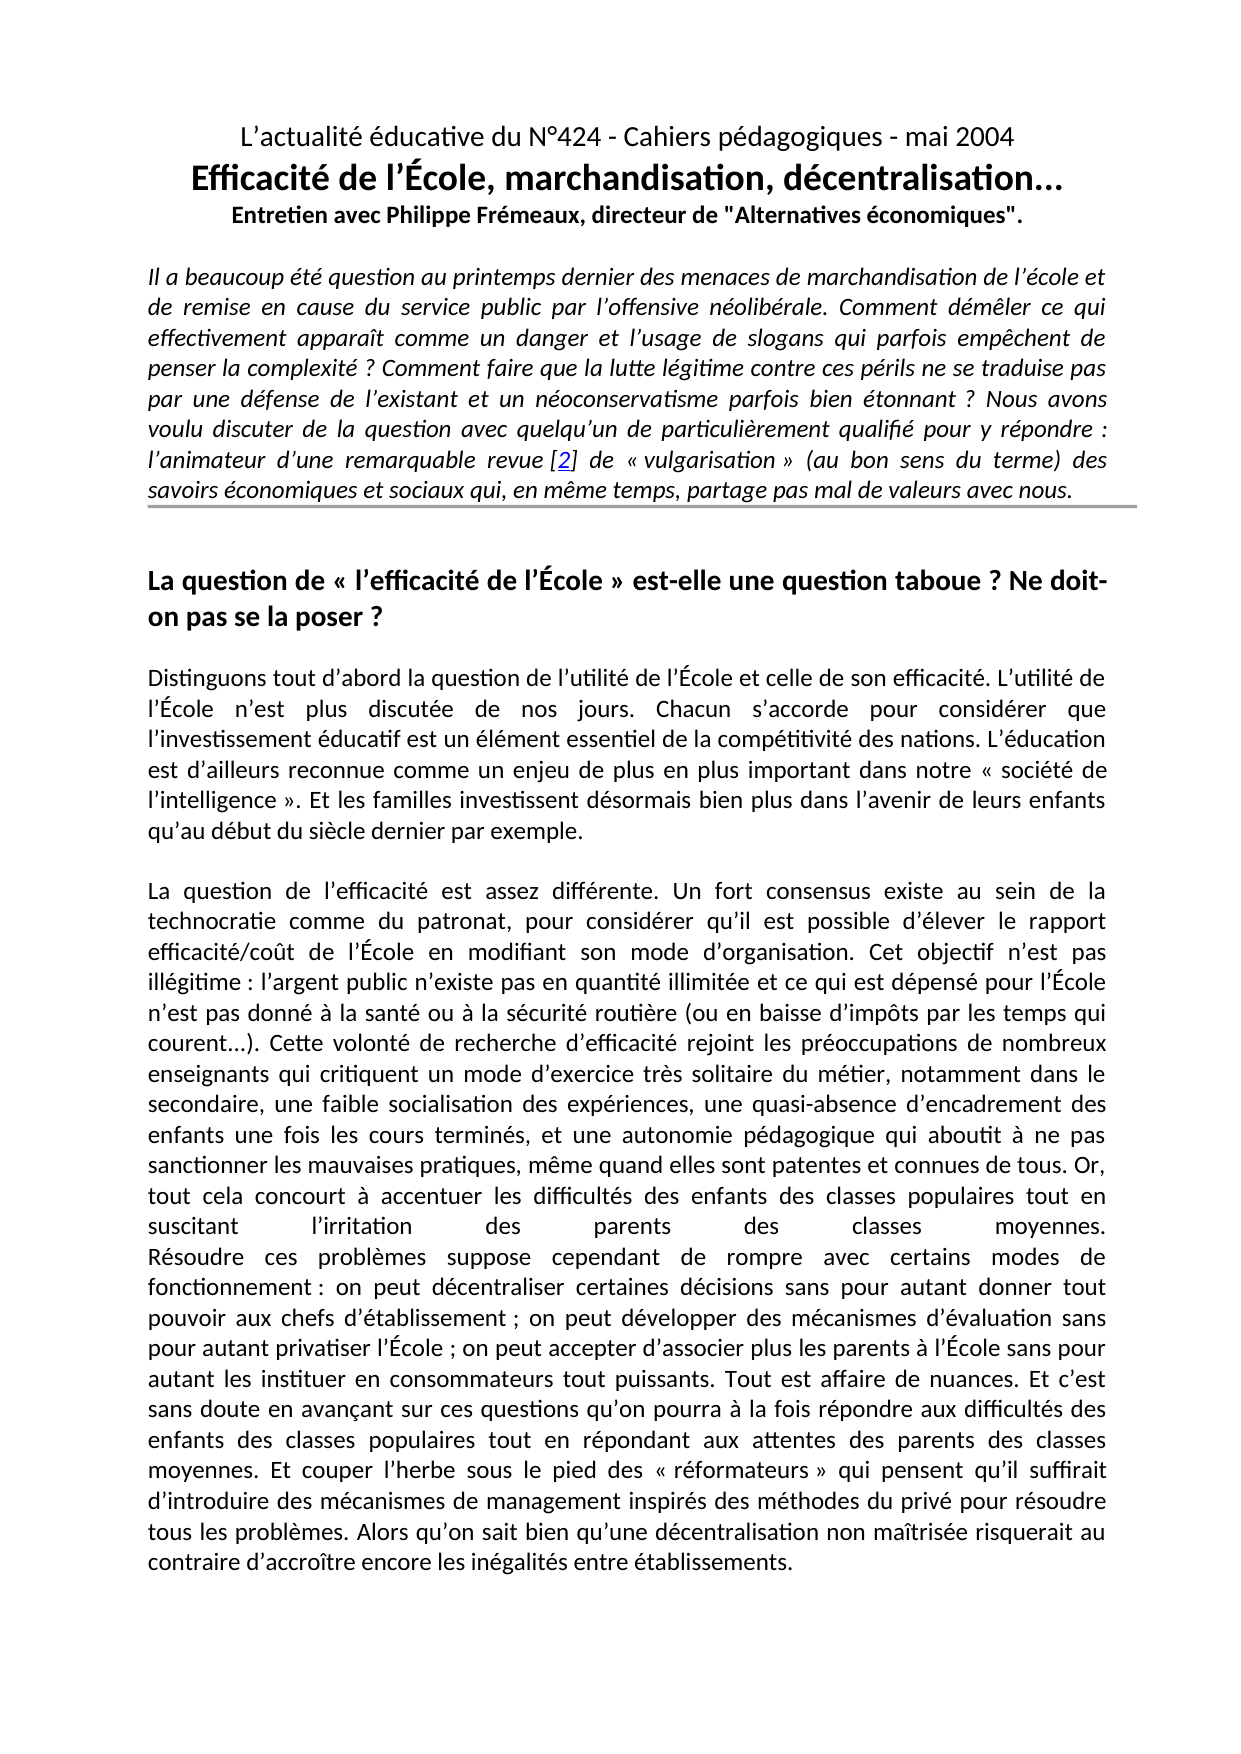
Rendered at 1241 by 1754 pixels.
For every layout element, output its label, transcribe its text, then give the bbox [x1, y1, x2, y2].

text Entretien avec Philippe Frémeaux, directeur de "Alternatives économiques". [148, 200, 1107, 230]
text La question de « l’efficacité de l’École » est-elle une question taboue ? Ne doit-on pas se la poser ? [148, 562, 1107, 633]
text Distinguons tout d’abord la question de l’utilité de l’École et celle de son efficacité. L’utilité de l’École n’est plus discutée de nos jours. Chacun s’accorde pour considérer que l’investissement éducatif est un élément essentiel de la compétitivité des nations. L’éducation est d’ailleurs reconnue comme un enjeu de plus en plus important dans notre « société de l’intelligence ». Et les familles investissent désormais bien plus dans l’avenir de leurs enfants qu’au début du siècle dernier par exemple. [148, 662, 1107, 846]
text Il a beaucoup été question au printemps dernier des menaces de marchandisation de l’école et de remise en cause du service public par l’offensive néolibérale. Comment démêler ce qui effectivement apparaît comme un danger et l’usage de slogans qui parfois empêchent de penser la complexité ? Comment faire que la lutte légitime contre ces périls ne se traduise pas par une défense de l’existant et un néoconservatisme parfois bien étonnant ? Nous avons voulu discuter de la question avec quelqu’un de particulièrement qualifié pour y répondre : l’animateur d’une remarquable revue [2] de « vulgarisation » (au bon sens du terme) des savoirs économiques et sociaux qui, en même temps, partage pas mal de valeurs avec nous. [148, 261, 1107, 504]
text Efficacité de l’École, marchandisation, décentralisation... [148, 154, 1107, 200]
text La question de l’efficacité est assez différente. Un fort consensus existe au sein de la technocratie comme du patronat, pour considérer qu’il est possible d’élever le rapport efficacité/coût de l’École en modifiant son mode d’organisation. Cet objectif n’est pas illégitime : l’argent public n’existe pas en quantité illimitée et ce qui est dépensé pour l’École n’est pas donné à la santé ou à la sécurité routière (ou en baisse d’impôts par les temps qui courent...). Cette volonté de recherche d’efficacité rejoint les préoccupations de nombreux enseignants qui critiquent un mode d’exercice très solitaire du métier, notamment dans le secondaire, une faible socialisation des expériences, une quasi-absence d’encadrement des enfants une fois les cours terminés, et une autonomie pédagogique qui aboutit à ne pas sanctionner les mauvaises pratiques, même quand elles sont patentes et connues de tous. Or, tout cela concourt à accentuer les difficultés des enfants des classes populaires tout en suscitant l’irritation des parents des classes moyennes. Résoudre ces problèmes suppose cependant de rompre avec certains modes de fonctionnement : on peut décentraliser certaines décisions sans pour autant donner tout pouvoir aux chefs d’établissement ; on peut développer des mécanismes d’évaluation sans pour autant privatiser l’École ; on peut accepter d’associer plus les parents à l’École sans pour autant les instituer en consommateurs tout puissants. Tout est affaire de nuances. Et c’est sans doute en avançant sur ces questions qu’on pourra à la fois répondre aux difficultés des enfants des classes populaires tout en répondant aux attentes des parents des classes moyennes. Et couper l’herbe sous le pied des « réformateurs » qui pensent qu’il suffirait d’introduire des mécanismes de management inspirés des méthodes du privé pour résoudre tous les problèmes. Alors qu’on sait bien qu’une décentralisation non maîtrisée risquerait au contraire d’accroître encore les inégalités entre établissements. [148, 875, 1107, 1577]
text L’actualité éducative du N°424 - Cahiers pédagogiques - mai 2004 [148, 118, 1107, 154]
